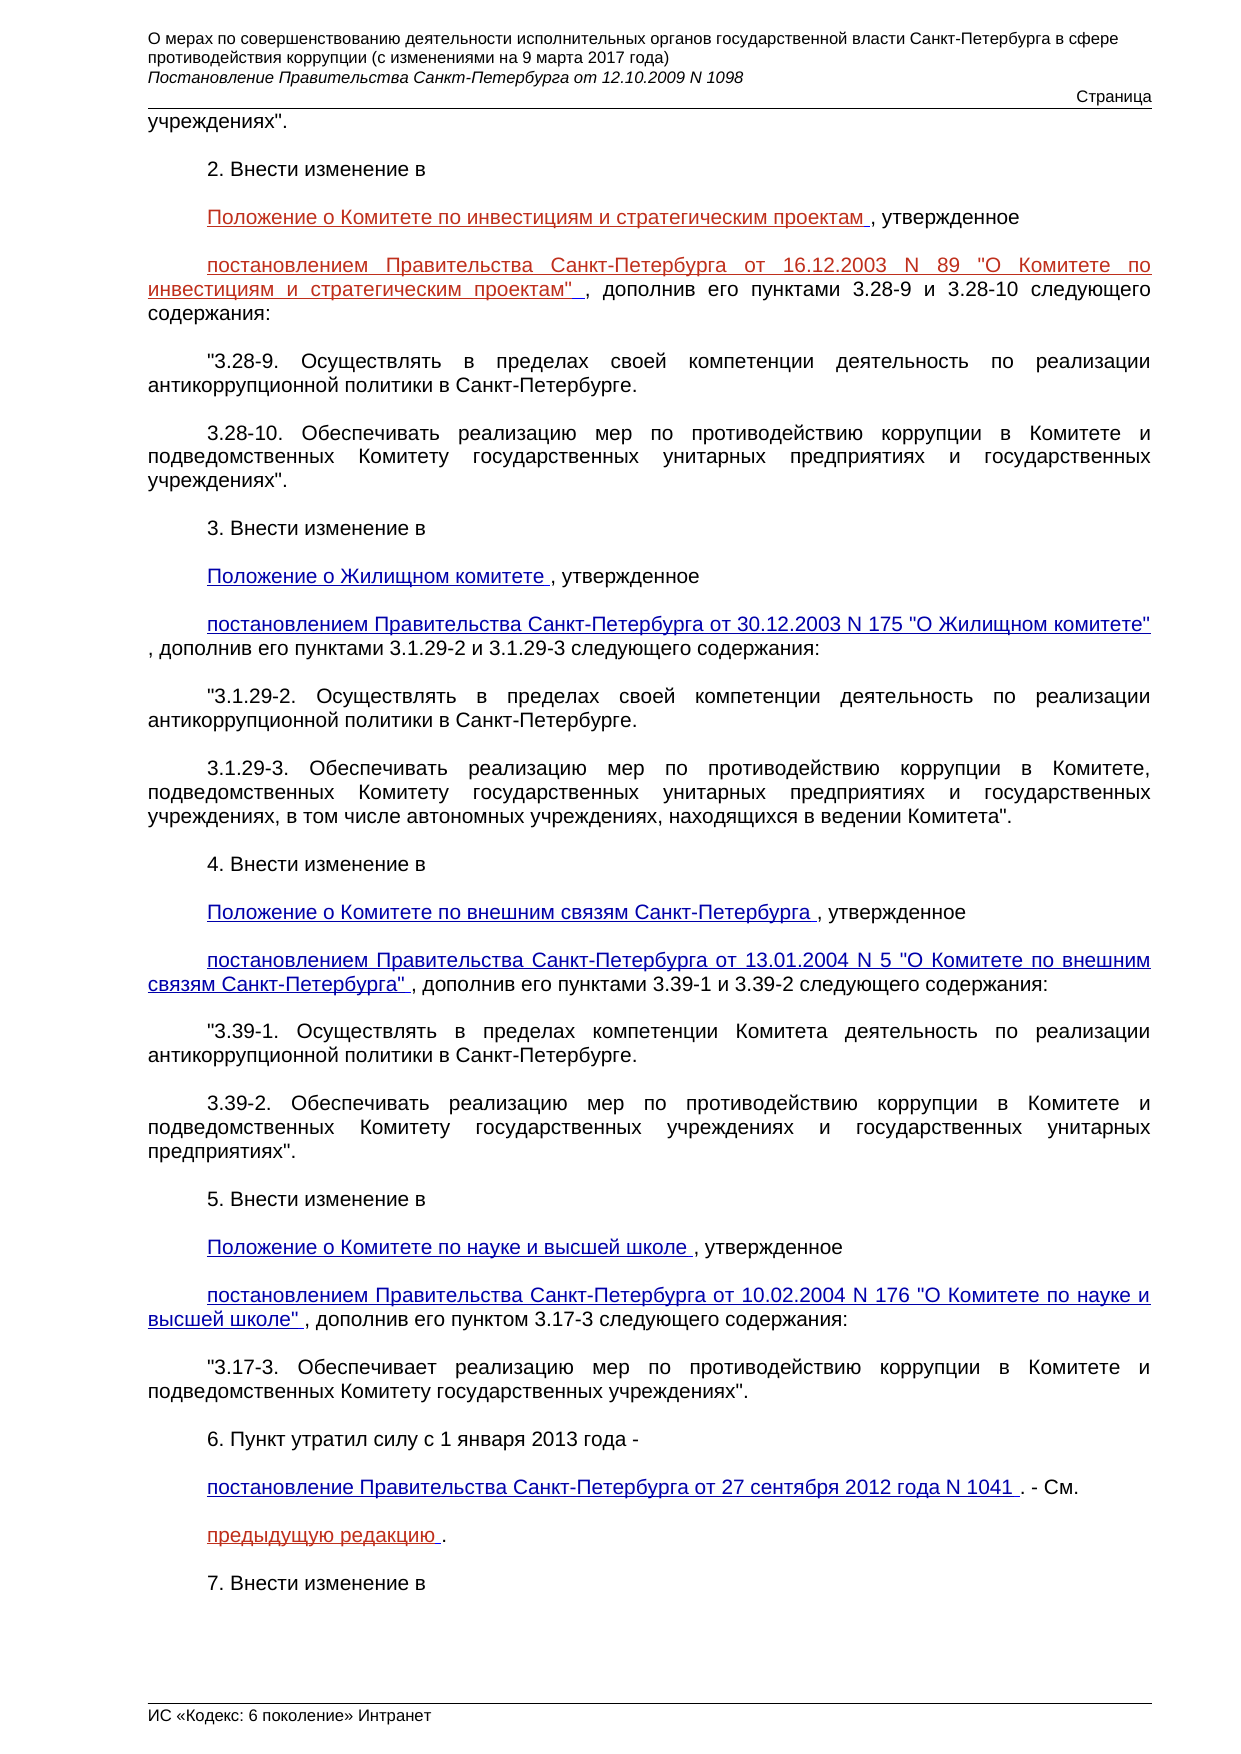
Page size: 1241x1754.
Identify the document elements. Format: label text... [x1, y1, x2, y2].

text "3.17-3. Обеспечивает реализацию мер по противодействию коррупции в Комитете и подведомственных Комитету государственных учреждениях". [148, 1355, 1152, 1403]
text "3.39-1. Осуществлять в пределах компетенции Комитета деятельность по реализации антикоррупционной политики в Санкт-Петербурге. [148, 1019, 1152, 1067]
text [148, 109, 1152, 133]
text 6. Пункт утратил силу с 1 января 2013 года - [148, 1427, 1152, 1451]
text Положение о Жилищном комитете , утвержденное [148, 564, 1152, 588]
text 2. Внести изменение в [148, 157, 1152, 181]
text Положение о Комитете по науке и высшей школе , утвержденное [148, 1235, 1152, 1259]
text "3.28-9. Осуществлять в пределах своей компетенции деятельность по реализации антикоррупционной политики в Санкт-Петербурге. [148, 348, 1152, 396]
text 3.39-2. Обеспечивать реализацию мер по противодействию коррупции в Комитете и подведомственных Комитету государственных учреждениях и государственных унитарных предприятиях". [148, 1091, 1152, 1163]
text постановлением Правительства Санкт-Петербурга от 13.01.2004 N 5 "О Комитете по внешним связям Санкт-Петербурга" , дополнив его пунктами 3.39-1 и 3.39-2 следующего содержания: [148, 947, 1152, 995]
text 3.1.29-3. Обеспечивать реализацию мер по противодействию коррупции в Комитете, подведомственных Комитету государственных унитарных предприятиях и государственных учреждениях, в том числе автономных учреждениях, находящихся в ведении Комитета". [148, 756, 1152, 828]
text предыдущую редакцию . [148, 1522, 1152, 1546]
text постановлением Правительства Санкт-Петербурга от 16.12.2003 N 89 "О Комитете по инвестициям и стратегическим проектам" , дополнив его пунктами 3.28-9 и 3.28-10 следующего содержания: [148, 253, 1152, 324]
text постановление Правительства Санкт-Петербурга от 27 сентября 2012 года N 1041 . - См. [148, 1474, 1152, 1498]
text 7. Внести изменение в [148, 1570, 1152, 1594]
text постановлением Правительства Санкт-Петербурга от 10.02.2004 N 176 "О Комитете по науке и высшей школе" , дополнив его пунктом 3.17-3 следующего содержания: [148, 1283, 1152, 1331]
text 3.28-10. Обеспечивать реализацию мер по противодействию коррупции в Комитете и подведомственных Комитету государственных унитарных предприятиях и государственных учреждениях". [148, 420, 1152, 492]
text 3. Внести изменение в [148, 516, 1152, 540]
text Положение о Комитете по внешним связям Санкт-Петербурга , утвержденное [148, 899, 1152, 923]
text "3.1.29-2. Осуществлять в пределах своей компетенции деятельность по реализации антикоррупционной политики в Санкт-Петербурге. [148, 684, 1152, 732]
text 5. Внести изменение в [148, 1187, 1152, 1211]
text постановлением Правительства Санкт-Петербурга от 30.12.2003 N 175 "О Жилищном комитете" , дополнив его пунктами 3.1.29-2 и 3.1.29-3 следующего содержания: [148, 612, 1152, 660]
text 4. Внести изменение в [148, 852, 1152, 876]
text Положение о Комитете по инвестициям и стратегическим проектам , утвержденное [148, 205, 1152, 229]
